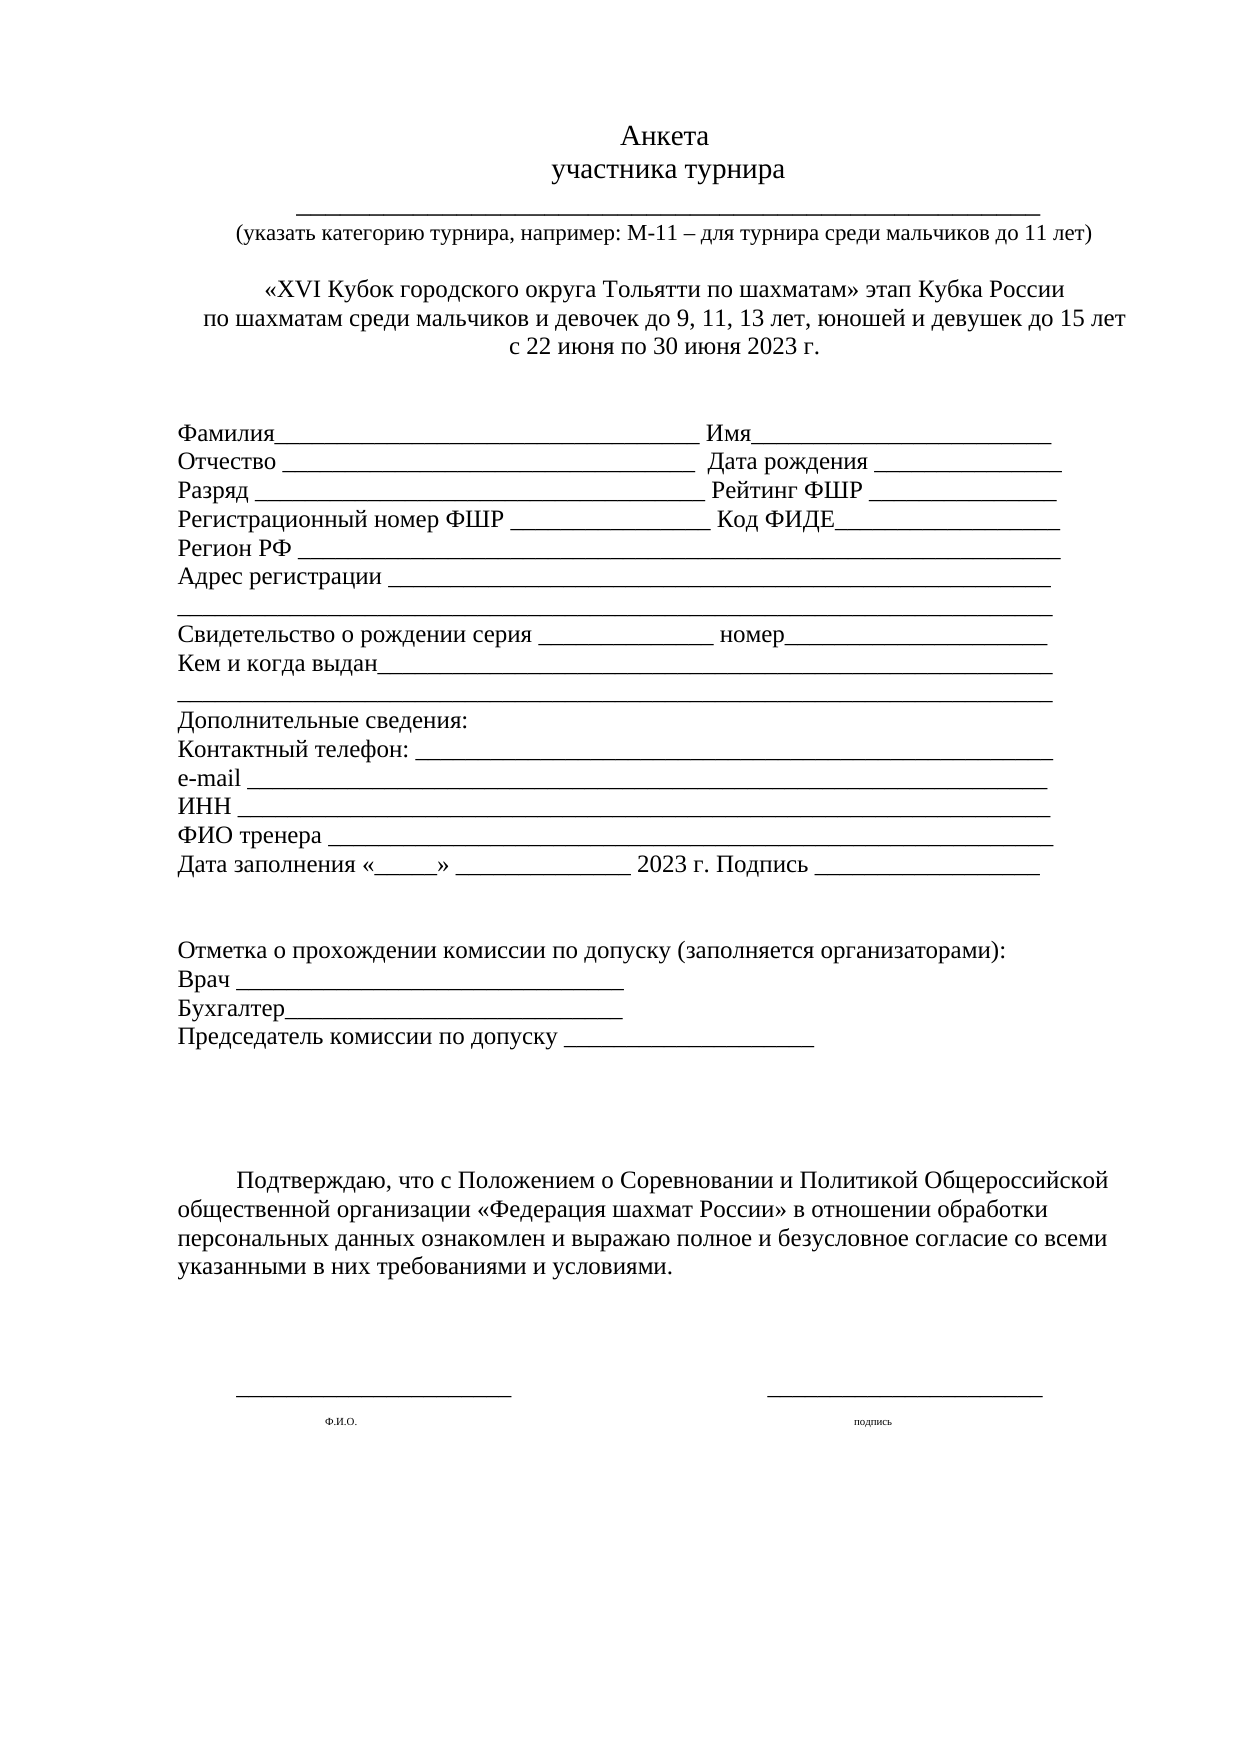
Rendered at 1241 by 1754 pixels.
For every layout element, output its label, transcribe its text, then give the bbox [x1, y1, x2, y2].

list по шахматам среди мальчиков и девочек до 9, 11, 13 лет, юношей и девушек до 15 лет с 22 июня по 30 июня 2023 г. [177, 303, 1152, 360]
list Подтверждаю, что с Положением о Соревновании и Политикой Общероссийской общественной организации «Федерация шахмат России» в отношении обработки персональных данных ознакомлен и выражаю полное и безусловное согласие со всеми указанными в них требованиями и условиями. [177, 1165, 1152, 1280]
list Ф.И.О. подпись [310, 1406, 1152, 1428]
list ______________________ ______________________ [236, 1371, 1152, 1400]
list «XVI Кубок городского округа Тольятти по шахматам» этап Кубка России [177, 274, 1152, 303]
list Анкета [177, 118, 1152, 152]
list Фамилия__________________________________ Имя________________________ Отчество _________________________________ Дата рождения _______________ Разряд ____________________________________ Рейтинг ФШР _______________ Регистрационный номер ФШР ________________ Код ФИДЕ__________________ Регион РФ _____________________________________________________________ Адрес регистрации _____________________________________________________ ______________________________________________________________________ Свидетельство о рождении серия ______________ номер_____________________ Кем и когда выдан______________________________________________________ ______________________________________________________________________ Дополнительные сведения: Контактный телефон: ___________________________________________________ e-mail ________________________________________________________________ ИНН _________________________________________________________________ ФИО тренера __________________________________________________________ Дата заполнения «_____» ______________ 2023 г. Подпись __________________ Отметка о прохождении комиссии по допуску (заполняется организаторами): Врач _______________________________ Бухгалтер___________________________ Председатель комиссии по допуску ____________________ [177, 418, 1152, 1050]
list ___________________________________________________ (указать категорию турнира, например: М-11 – для турнира среди мальчиков до 11 лет) [177, 185, 1152, 245]
list участника турнира [177, 152, 1152, 185]
